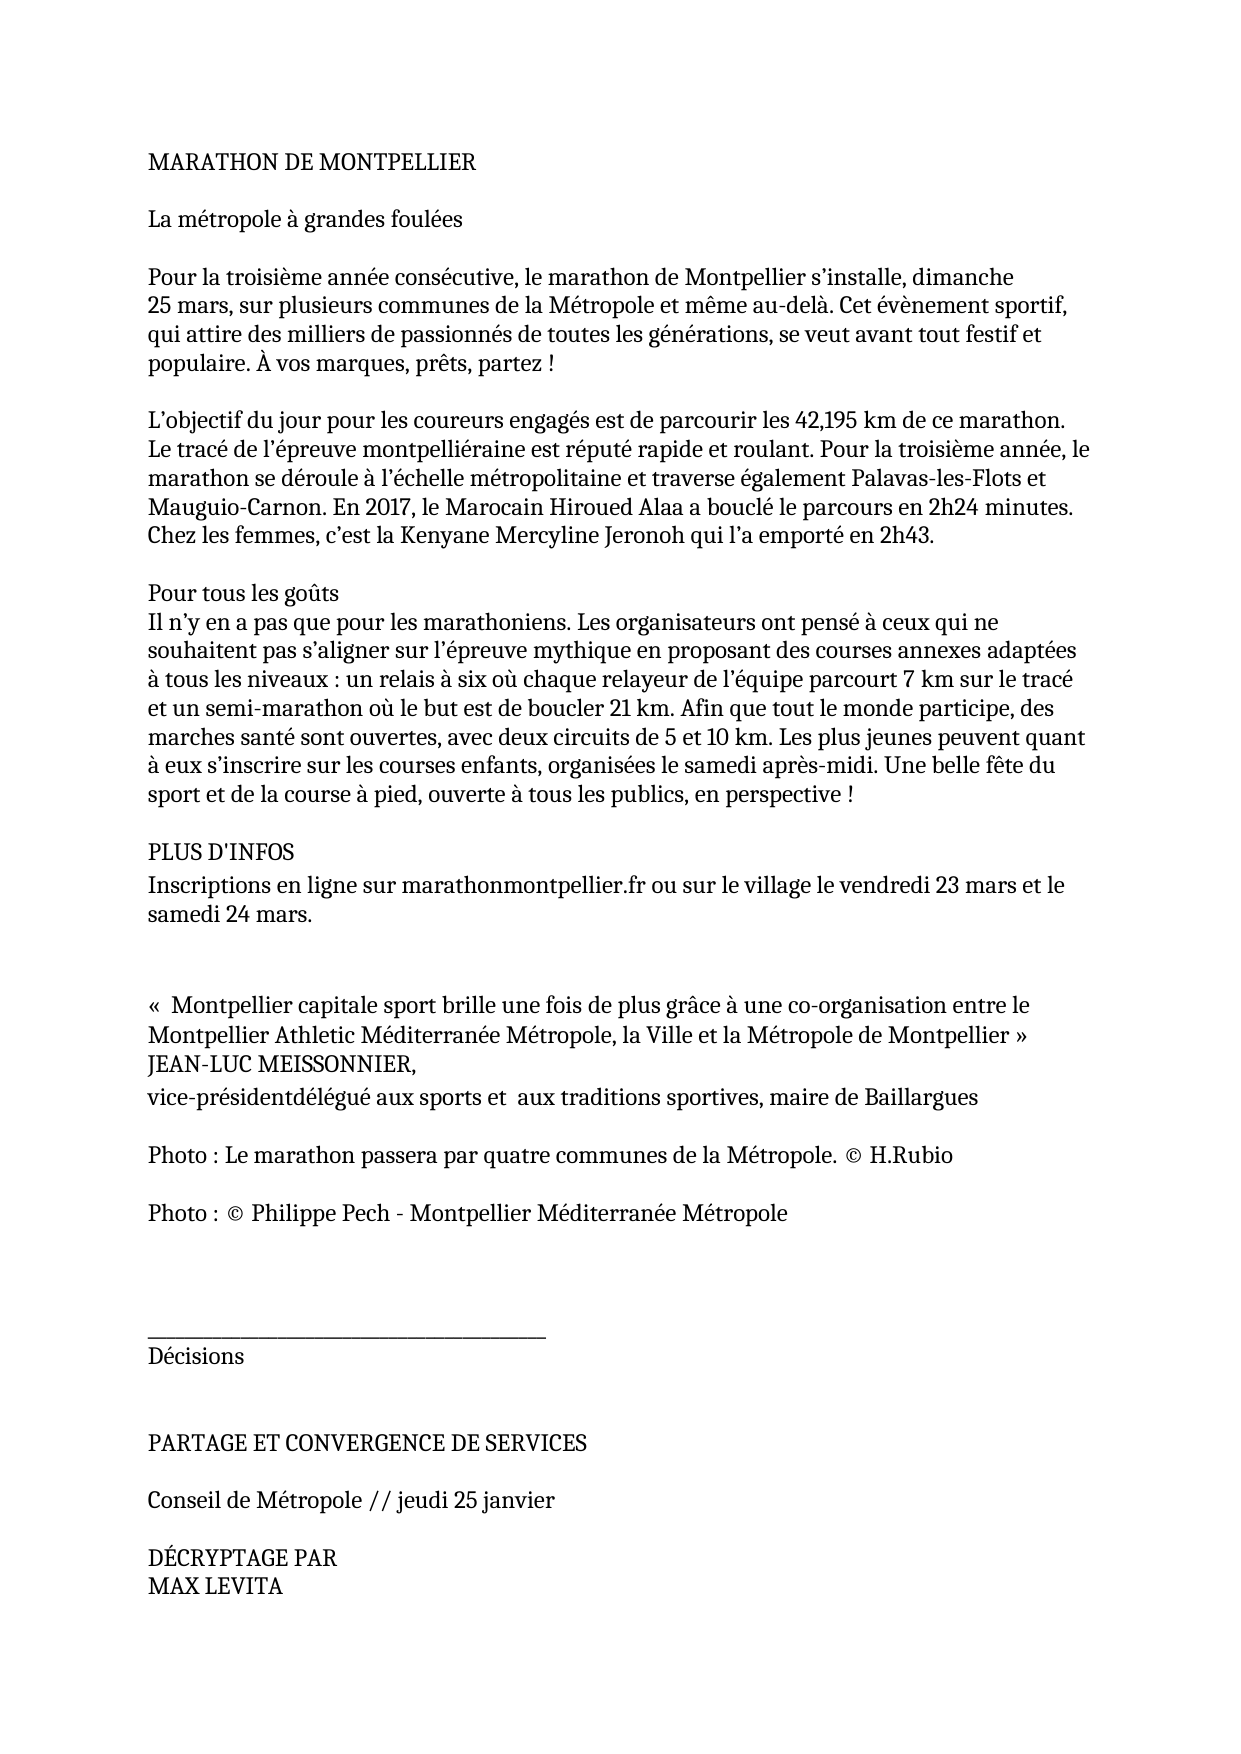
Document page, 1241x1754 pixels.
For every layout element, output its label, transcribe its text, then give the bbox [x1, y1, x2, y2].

text L’objectif du jour pour les coureurs engagés est de parcourir les 42,195 km de ce marathon. Le tracé de l’épreuve montpelliéraine est réputé rapide et roulant. Pour la troisième année, le marathon se déroule à l’échelle métropolitaine et traverse également Palavas-les-Flots et Mauguio-Carnon. En 2017, le Marocain Hiroued Alaa a bouclé le parcours en 2h24 minutes. Chez les femmes, c’est la Kenyane Mercyline Jeronoh qui l’a emporté en 2h43. [148, 406, 1093, 550]
text Pour la troisième année consécutive, le marathon de Montpellier s’installe, dimanche 25 mars, sur plusieurs communes de la Métropole et même au-delà. Cet évènement sportif, qui attire des milliers de passionnés de toutes les générations, se veut avant tout festif et populaire. À vos marques, prêts, partez ! [148, 263, 1093, 378]
text La métropole à grandes foulées [148, 205, 1093, 234]
text Photo : © Philippe Pech - Montpellier Méditerranée Métropole [148, 1198, 1093, 1227]
text PLUS D'INFOS [148, 838, 1093, 866]
text vice-président délégué aux sports et aux traditions sportives, maire de Baillargues [148, 1078, 1093, 1112]
text Conseil de Métropole // jeudi 25 janvier [148, 1486, 1093, 1515]
text « Montpellier capitale sport brille une fois de plus grâce à une co-organisation entre le Montpellier Athletic Méditerranée Métropole, la Ville et la Métropole de Montpellier » [148, 987, 1093, 1049]
text JEAN-LUC MEISSONNIER, [148, 1049, 1093, 1078]
text ___________________________________________ [148, 1313, 1093, 1342]
text Il n’y en a pas que pour les marathoniens. Les organisateurs ont pensé à ceux qui ne souhaitent pas s’aligner sur l’épreuve mythique en proposant des courses annexes adaptées à tous les niveaux : un relais à six où chaque relayeur de l’équipe parcourt 7 km sur le tracé et un semi-marathon où le but est de boucler 21 km. Afin que tout le monde participe, des marches santé sont ouvertes, avec deux circuits de 5 et 10 km. Les plus jeunes peuvent quant à eux s’inscrire sur les courses enfants, organisées le samedi après-midi. Une belle fête du sport et de la course à pied, ouverte à tous les publics, en perspective ! [148, 608, 1093, 809]
text Photo : Le marathon passera par quatre communes de la Métropole. © H.Rubio [148, 1141, 1093, 1170]
text Pour tous les goûts [148, 579, 1093, 608]
text MARATHON DE MONTPELLIER [148, 148, 1093, 176]
text MAX LEVITA [148, 1572, 1093, 1601]
text Inscriptions en ligne sur marathonmontpellier.fr ou sur le village le vendredi 23 mars et le samedi 24 mars. [148, 866, 1093, 929]
text Décisions [148, 1342, 1093, 1371]
text DÉCRYPTAGE PAR [148, 1543, 1093, 1572]
text PARTAGE ET CONVERGENCE DE SERVICES [148, 1428, 1093, 1457]
